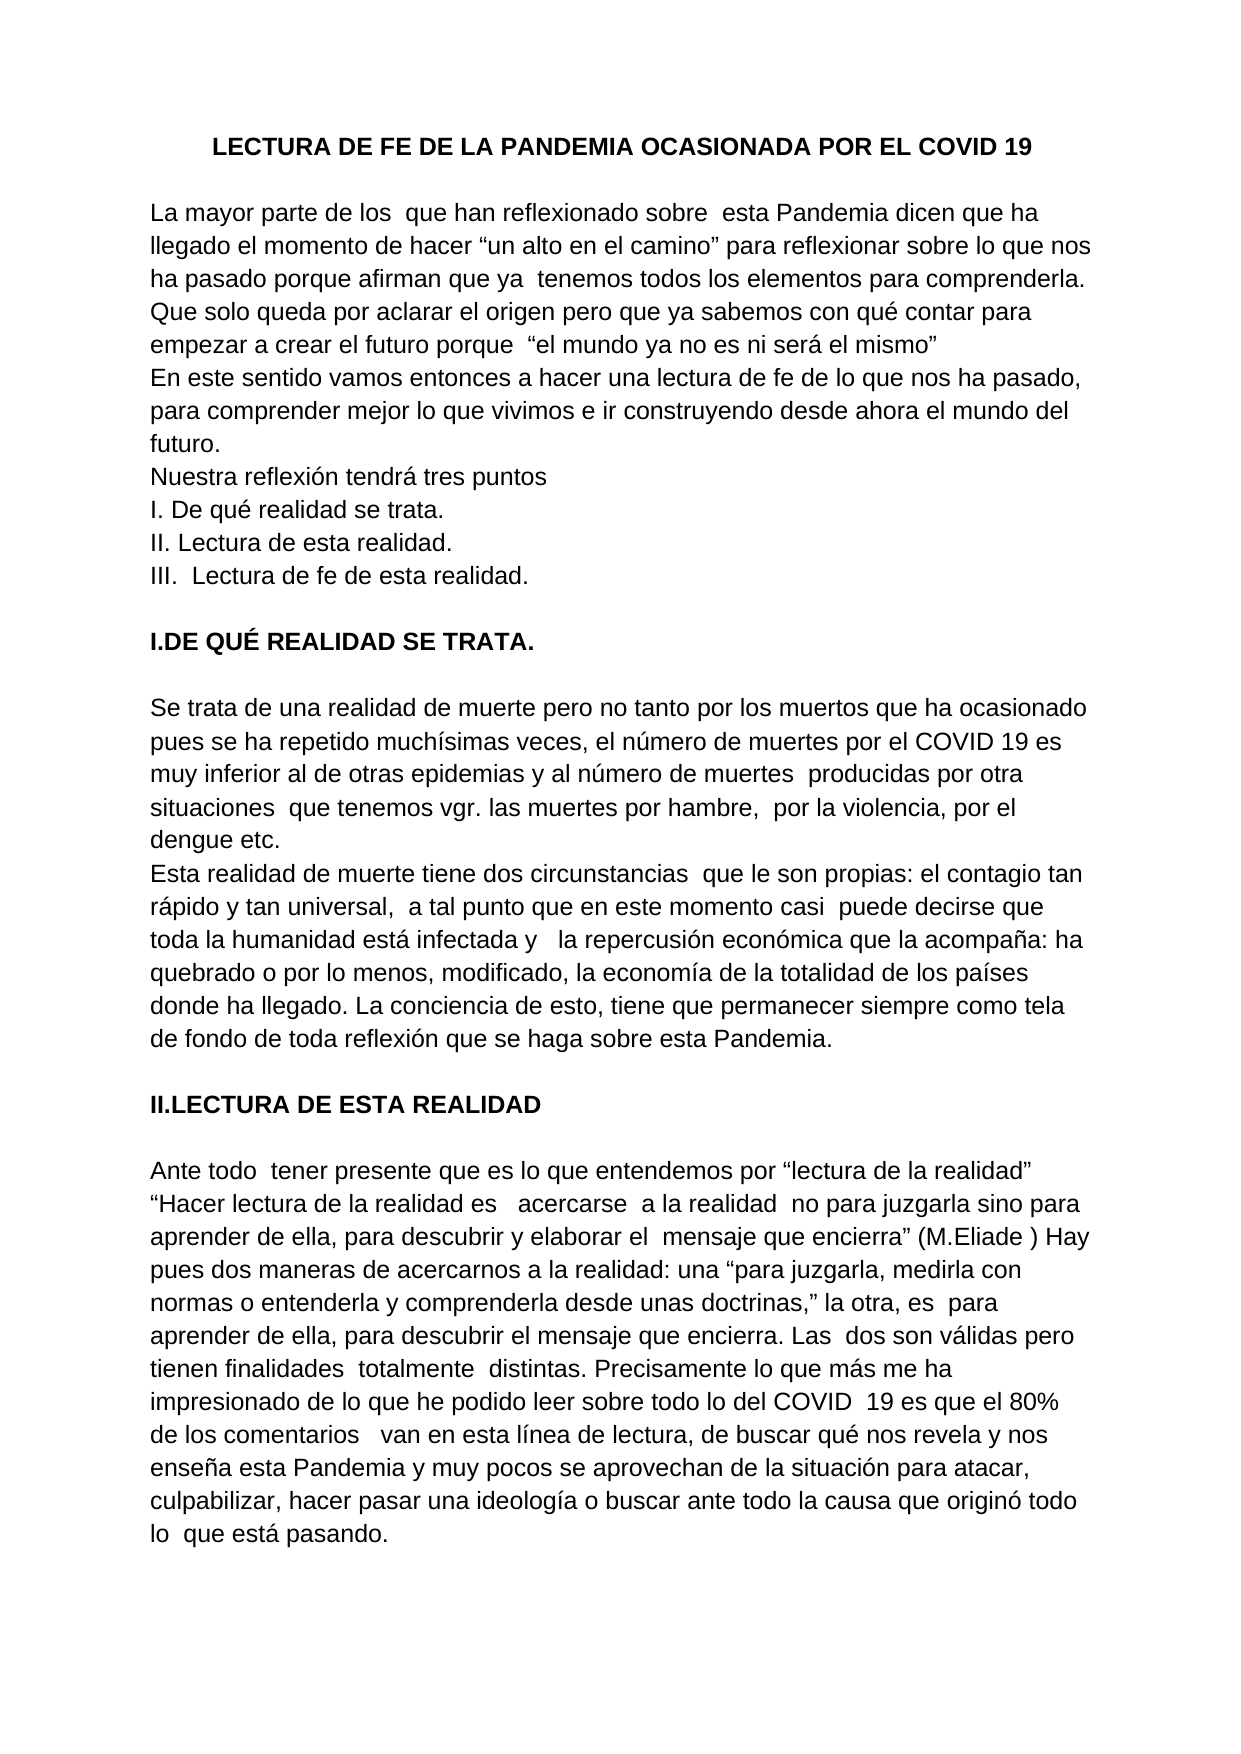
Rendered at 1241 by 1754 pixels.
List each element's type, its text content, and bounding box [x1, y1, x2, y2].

text En este sentido vamos entonces a hacer una lectura de fe de lo que nos ha pasado, para comprender mejor lo que vivimos e ir construyendo desde ahora el mundo del futuro. [150, 363, 1094, 458]
text Ante todo tener presente que es lo que entendemos por “lectura de la realidad” [150, 1156, 1094, 1184]
text II. Lectura de esta realidad. [150, 528, 1094, 557]
text I.DE QUÉ REALIDAD SE TRATA. [150, 627, 1094, 656]
text “Hacer lectura de la realidad es acercarse a la realidad no para juzgarla sino para aprender de ella, para descubrir y elaborar el mensaje que encierra” (M.Eliade ) Hay pues dos maneras de acercarnos a la realidad: una “para juzgarla, medirla con normas o entenderla y comprenderla desde unas doctrinas,” la otra, es para aprender de ella, para descubrir el mensaje que encierra. Las dos son válidas pero tienen finalidades totalmente distintas. Precisamente lo que más me ha impresionado de lo que he podido leer sobre todo lo del COVID 19 es que el 80% de los comentarios van en esta línea de lectura, de buscar qué nos revela y nos enseña esta Pandemia y muy pocos se aprovechan de la situación para atacar, culpabilizar, hacer pasar una ideología o buscar ante todo la causa que originó todo lo que está pasando. [150, 1189, 1094, 1548]
text LECTURA DE FE DE LA PANDEMIA OCASIONADA POR EL COVID 19 [150, 132, 1094, 161]
text I. De qué realidad se trata. [150, 495, 1094, 524]
text III. Lectura de fe de esta realidad. [150, 561, 1094, 590]
text Nuestra reflexión tendrá tres puntos [150, 462, 1094, 491]
text II.LECTURA DE ESTA REALIDAD [150, 1090, 1094, 1118]
text Esta realidad de muerte tiene dos circunstancias que le son propias: el contagio tan rápido y tan universal, a tal punto que en este momento casi puede decirse que toda la humanidad está infectada y la repercusión económica que la acompaña: ha quebrado o por lo menos, modificado, la economía de la totalidad de los países donde ha llegado. La conciencia de esto, tiene que permanecer siempre como tela de fondo de toda reflexión que se haga sobre esta Pandemia. [150, 858, 1094, 1052]
text Se trata de una realidad de muerte pero no tanto por los muertos que ha ocasionado pues se ha repetido muchísimas veces, el número de muertes por el COVID 19 es muy inferior al de otras epidemias y al número de muertes producidas por otra situaciones que tenemos vgr. las muertes por hambre, por la violencia, por el dengue etc. [150, 693, 1094, 854]
text La mayor parte de los que han reflexionado sobre esta Pandemia dicen que ha llegado el momento de hacer “un alto en el camino” para reflexionar sobre lo que nos ha pasado porque afirman que ya tenemos todos los elementos para comprenderla. Que solo queda por aclarar el origen pero que ya sabemos con qué contar para empezar a crear el futuro porque “el mundo ya no es ni será el mismo” [150, 198, 1094, 359]
